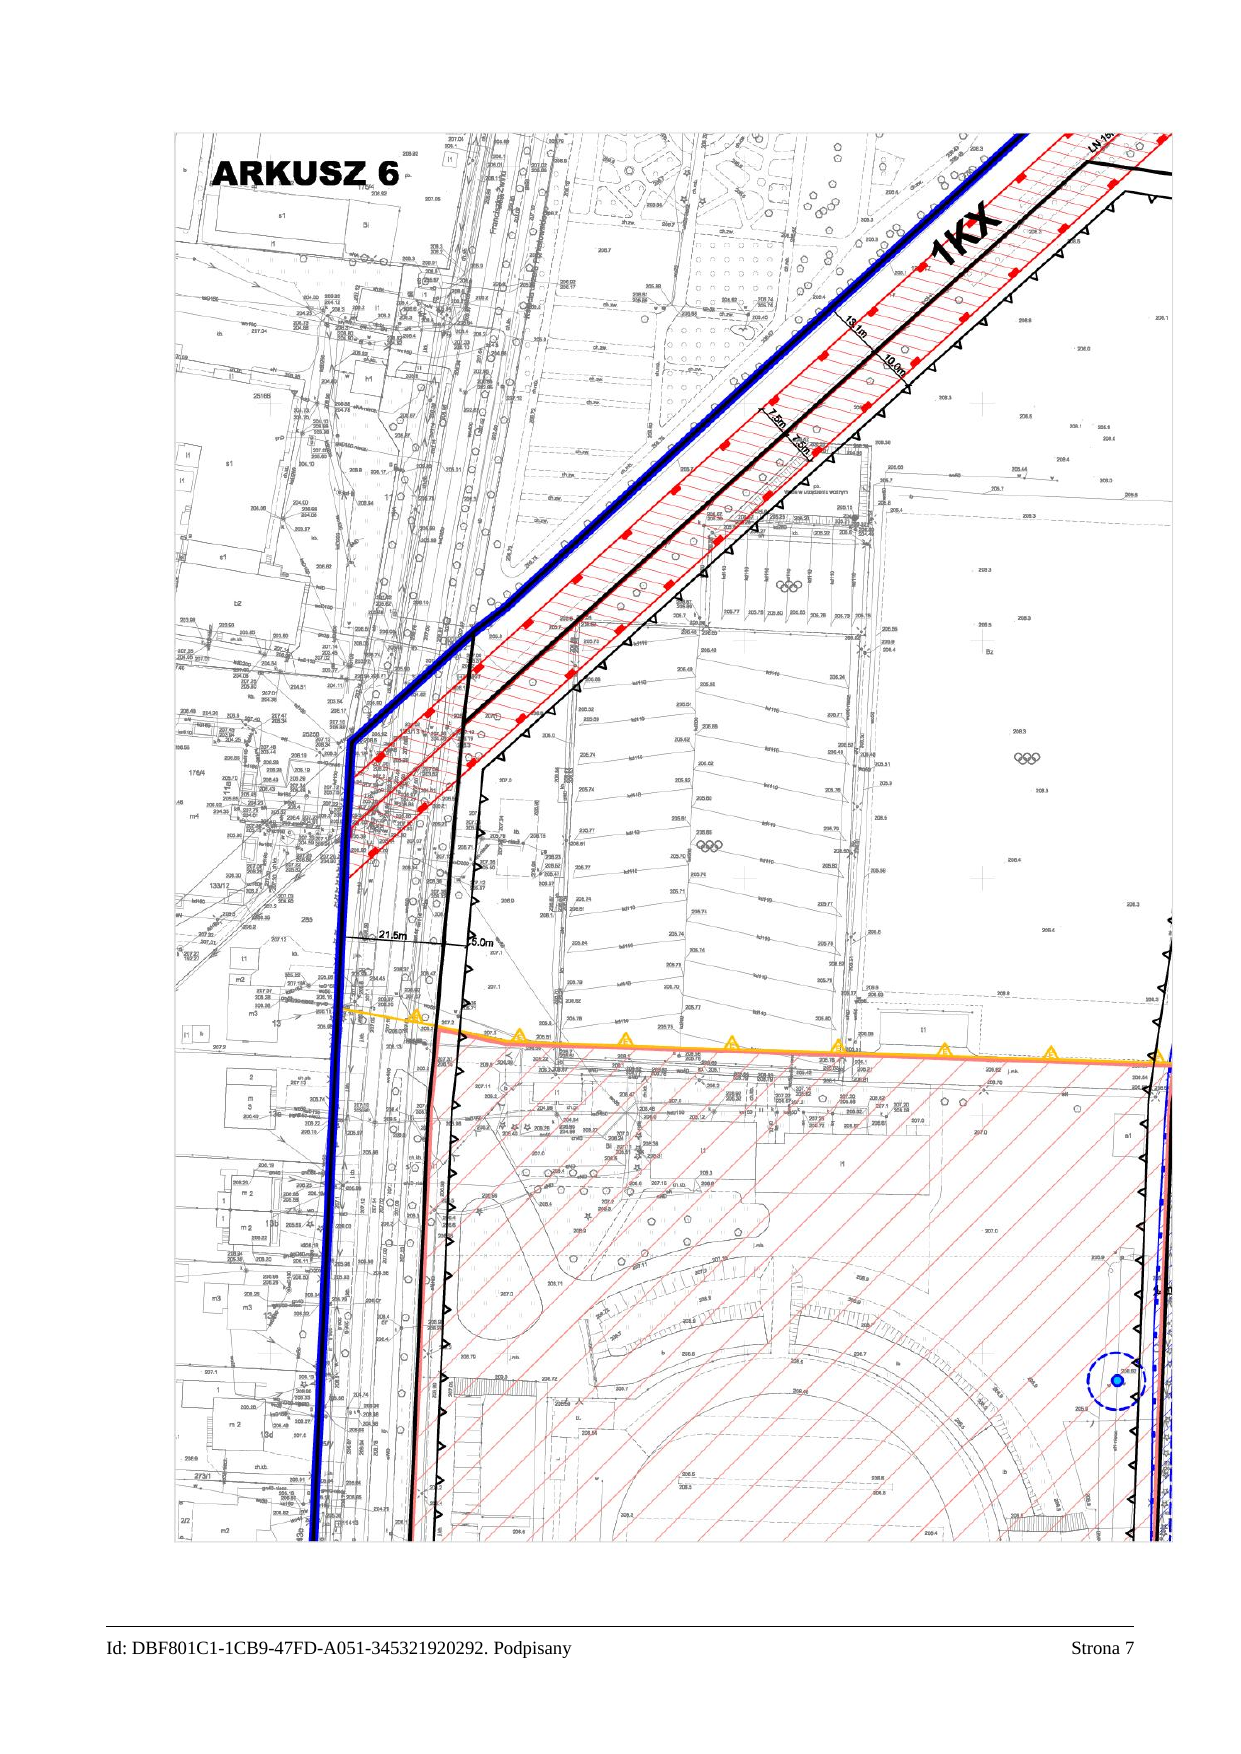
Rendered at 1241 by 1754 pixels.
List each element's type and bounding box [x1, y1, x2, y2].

picture [159, 103, 1188, 1557]
